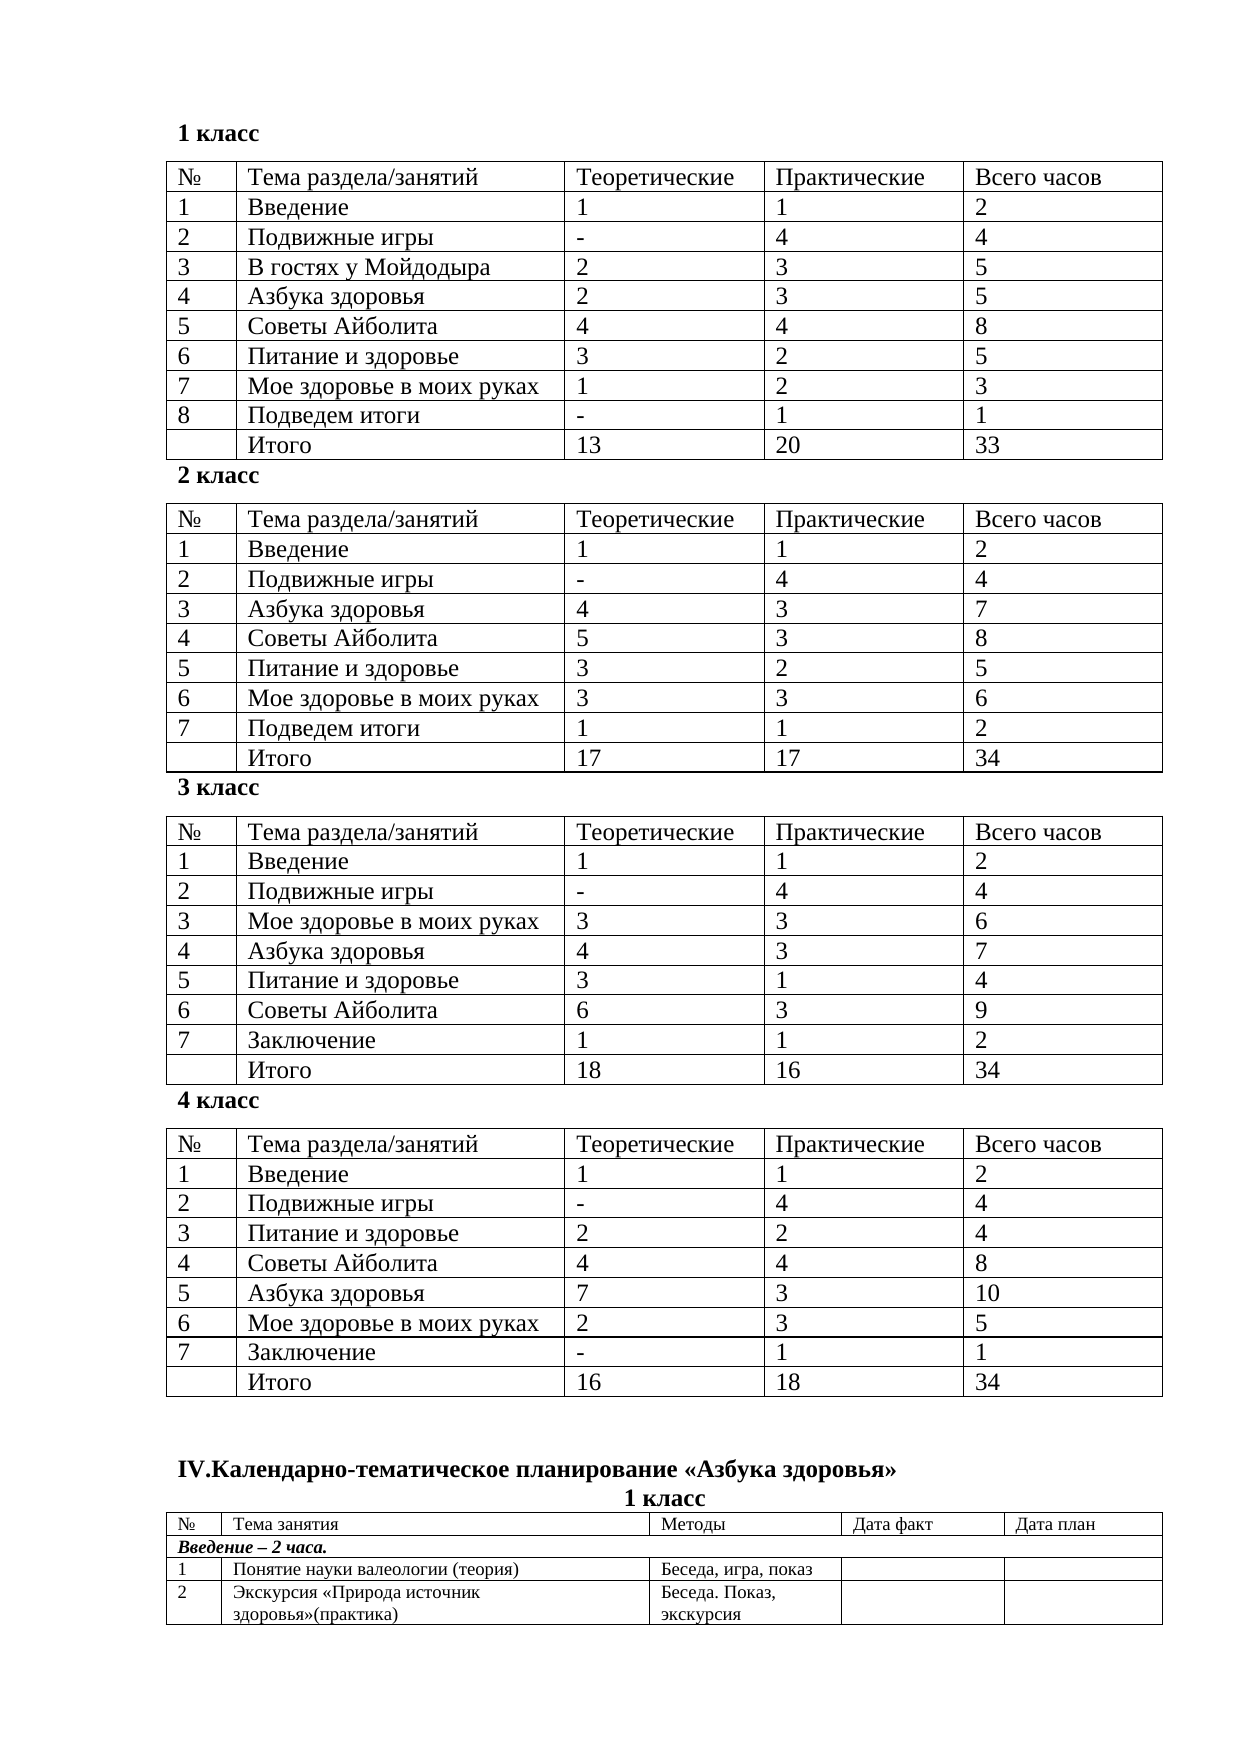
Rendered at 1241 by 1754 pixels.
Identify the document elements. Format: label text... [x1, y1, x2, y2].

table_cell [1005, 1581, 1162, 1624]
table_cell 1 [565, 192, 764, 221]
table_header Всего часов [964, 504, 1162, 533]
table_cell 1 [167, 846, 236, 875]
table_header Дата факт [842, 1513, 1004, 1535]
table_cell 1 [167, 1558, 221, 1580]
table_cell 1 [565, 534, 764, 563]
table_cell 2 [964, 192, 1162, 221]
table_cell [842, 1581, 1004, 1624]
table_cell 7 [167, 1025, 236, 1054]
table_cell 3 [765, 936, 963, 964]
table_cell Мое здоровье в моих руках [237, 371, 564, 399]
table_cell 1 [765, 1159, 963, 1187]
table_cell Азбука здоровья [237, 936, 564, 964]
table_cell Советы Айболита [237, 1248, 564, 1277]
table_cell 3 [765, 252, 963, 280]
table_cell В гостях у Мойдодыра [237, 252, 564, 280]
table_header № [167, 1513, 221, 1535]
table_cell 16 [765, 1055, 963, 1084]
table_cell 3 [167, 906, 236, 935]
table_cell 1 [565, 713, 764, 742]
table_cell 7 [167, 371, 236, 399]
table_cell 4 [964, 564, 1162, 593]
table_header Практические [765, 1129, 963, 1158]
table_cell 2 [565, 252, 764, 280]
table_cell 1 [765, 534, 963, 563]
table_header Теоретические [565, 1129, 764, 1158]
table_cell 2 [167, 564, 236, 593]
table_cell Советы Айболита [237, 311, 564, 340]
table_cell Советы Айболита [237, 624, 564, 652]
table_cell 6 [167, 341, 236, 370]
table_cell 2 [565, 1218, 764, 1247]
table_cell 3 [565, 966, 764, 994]
table_cell Питание и здоровье [237, 966, 564, 994]
table_cell Итого [237, 1055, 564, 1084]
table_cell 3 [964, 371, 1162, 399]
table_cell 8 [167, 401, 236, 429]
table_cell 1 [565, 1025, 764, 1054]
table_header Методы [650, 1513, 841, 1535]
table_cell 5 [167, 1278, 236, 1307]
table_cell 4 [964, 1218, 1162, 1247]
table_cell 17 [565, 743, 764, 771]
table_cell 2 [964, 534, 1162, 563]
table_cell 18 [765, 1367, 963, 1396]
table_cell 2 [167, 1189, 236, 1217]
table_cell [1005, 1558, 1162, 1580]
table_cell 4 [765, 311, 963, 340]
table_cell 3 [565, 653, 764, 682]
table_cell 1 [565, 846, 764, 875]
table_cell 4 [765, 1248, 963, 1277]
table_cell Питание и здоровье [237, 1218, 564, 1247]
table_cell 1 [565, 371, 764, 399]
table_cell 4 [964, 1189, 1162, 1217]
table_header Практические [765, 817, 963, 845]
table_cell Питание и здоровье [237, 653, 564, 682]
table_cell 4 [167, 1248, 236, 1277]
table_cell 4 [167, 624, 236, 652]
table_cell 1 [565, 1159, 764, 1187]
table_header Тема раздела/занятий [237, 162, 564, 191]
table_cell 18 [565, 1055, 764, 1084]
table_cell 1 [765, 401, 963, 429]
table_header № [167, 1129, 236, 1158]
table_cell 4 [565, 594, 764, 622]
table_cell 10 [964, 1278, 1162, 1307]
table_cell 33 [964, 430, 1162, 459]
table_cell 3 [765, 995, 963, 1024]
table_header № [167, 817, 236, 845]
table_cell 2 [565, 1308, 764, 1336]
table_cell 8 [964, 624, 1162, 652]
table_cell 2 [765, 371, 963, 399]
table_cell Азбука здоровья [237, 594, 564, 622]
table_cell 2 [765, 1218, 963, 1247]
table_cell 7 [167, 1338, 236, 1366]
table_cell Введение [237, 534, 564, 563]
table_cell Подведем итоги [237, 401, 564, 429]
table_cell 1 [765, 846, 963, 875]
table_cell 4 [765, 876, 963, 905]
table_cell 7 [964, 936, 1162, 964]
table_cell 5 [964, 252, 1162, 280]
table_cell 5 [167, 966, 236, 994]
table_cell 1 [765, 966, 963, 994]
table_cell - [565, 1189, 764, 1217]
table_cell Советы Айболита [237, 995, 564, 1024]
table_cell - [565, 401, 764, 429]
table_cell 4 [565, 1248, 764, 1277]
table_cell 6 [964, 683, 1162, 712]
table_cell 3 [765, 906, 963, 935]
table_cell 3 [565, 683, 764, 712]
table_cell Мое здоровье в моих руках [237, 1308, 564, 1336]
table_cell 9 [964, 995, 1162, 1024]
table_cell Итого [237, 430, 564, 459]
table_header Тема раздела/занятий [237, 1129, 564, 1158]
table_cell 5 [964, 341, 1162, 370]
table_cell 34 [964, 1367, 1162, 1396]
table_cell 3 [765, 281, 963, 310]
table_cell 5 [964, 653, 1162, 682]
table_cell 3 [167, 1218, 236, 1247]
table_cell 13 [565, 430, 764, 459]
text 1 класс [177, 118, 1152, 147]
table_cell 1 [167, 1159, 236, 1187]
table_cell 3 [765, 683, 963, 712]
table_cell 4 [167, 281, 236, 310]
table_cell 4 [765, 564, 963, 593]
table_cell Введение – 2 часа. [167, 1536, 1162, 1557]
table_cell - [565, 876, 764, 905]
table_cell 1 [765, 1338, 963, 1366]
table_cell [842, 1558, 1004, 1580]
table_header Тема раздела/занятий [237, 504, 564, 533]
table_header Дата план [1005, 1513, 1162, 1535]
table_cell 2 [167, 876, 236, 905]
table_cell 20 [765, 430, 963, 459]
table_cell Мое здоровье в моих руках [237, 683, 564, 712]
table_cell 2 [765, 653, 963, 682]
table_cell Питание и здоровье [237, 341, 564, 370]
table_cell [167, 743, 236, 771]
table_cell Введение [237, 192, 564, 221]
table_cell 5 [964, 281, 1162, 310]
table_cell Итого [237, 1367, 564, 1396]
table_cell 3 [765, 594, 963, 622]
table_cell 6 [167, 1308, 236, 1336]
table_cell 4 [964, 966, 1162, 994]
table_cell 7 [565, 1278, 764, 1307]
table_cell 5 [565, 624, 764, 652]
table_cell 8 [964, 311, 1162, 340]
text IV.Календарно-тематическое планирование «Азбука здоровья» [177, 1454, 1152, 1483]
table_cell 1 [167, 534, 236, 563]
table_cell Беседа, игра, показ [650, 1558, 841, 1580]
table_header Тема занятия [222, 1513, 649, 1535]
table_cell 3 [167, 252, 236, 280]
table_cell 7 [964, 594, 1162, 622]
table_cell Подвижные игры [237, 876, 564, 905]
table_cell 1 [765, 192, 963, 221]
table_cell 8 [964, 1248, 1162, 1277]
table_cell [167, 1055, 236, 1084]
table_cell 6 [167, 995, 236, 1024]
table_header Теоретические [565, 162, 764, 191]
table_cell Итого [237, 743, 564, 771]
table_cell 6 [964, 906, 1162, 935]
table_cell 2 [167, 222, 236, 251]
table_cell 5 [964, 1308, 1162, 1336]
table_cell 4 [765, 1189, 963, 1217]
text 3 класс [177, 773, 1152, 801]
table_cell Подвижные игры [237, 564, 564, 593]
text 4 класс [177, 1085, 1152, 1113]
table_cell 2 [167, 1581, 221, 1624]
table_cell 17 [765, 743, 963, 771]
table_cell Мое здоровье в моих руках [237, 906, 564, 935]
table_header Практические [765, 504, 963, 533]
table_header Теоретические [565, 504, 764, 533]
table_cell - [565, 1338, 764, 1366]
table_cell Введение [237, 846, 564, 875]
table_header Всего часов [964, 162, 1162, 191]
table_header Практические [765, 162, 963, 191]
table_cell Понятие науки валеологии (теория) [222, 1558, 649, 1580]
table_cell 4 [964, 876, 1162, 905]
table_cell 3 [765, 1308, 963, 1336]
table_header Всего часов [964, 817, 1162, 845]
table_cell 2 [565, 281, 764, 310]
table_cell Азбука здоровья [237, 1278, 564, 1307]
table_cell Подвижные игры [237, 222, 564, 251]
table_cell 3 [565, 906, 764, 935]
table_cell 4 [167, 936, 236, 964]
table_cell 3 [167, 594, 236, 622]
table_cell - [565, 564, 764, 593]
table_cell [167, 1367, 236, 1396]
table_cell 6 [565, 995, 764, 1024]
table_cell 16 [565, 1367, 764, 1396]
table_cell 7 [167, 713, 236, 742]
table_cell 1 [964, 1338, 1162, 1366]
table_cell Подвижные игры [237, 1189, 564, 1217]
table_cell 3 [765, 624, 963, 652]
table_cell 5 [167, 311, 236, 340]
table_cell 2 [964, 846, 1162, 875]
table_cell Азбука здоровья [237, 281, 564, 310]
table_header № [167, 504, 236, 533]
table_cell Беседа. Показ, экскурсия [650, 1581, 841, 1624]
table_cell Заключение [237, 1025, 564, 1054]
table_cell 1 [964, 401, 1162, 429]
table_cell 5 [167, 653, 236, 682]
table_cell Подведем итоги [237, 713, 564, 742]
table_header Всего часов [964, 1129, 1162, 1158]
table_header Теоретические [565, 817, 764, 845]
text 1 класс [177, 1483, 1152, 1512]
table_cell 2 [964, 1159, 1162, 1187]
text 2 класс [177, 460, 1152, 489]
table_header № [167, 162, 236, 191]
table_cell 2 [964, 713, 1162, 742]
table_cell 34 [964, 1055, 1162, 1084]
table_cell 2 [765, 341, 963, 370]
table_cell 1 [167, 192, 236, 221]
table_cell 4 [565, 936, 764, 964]
table_header Тема раздела/занятий [237, 817, 564, 845]
table_cell - [565, 222, 764, 251]
table_cell 34 [964, 743, 1162, 771]
table_cell 2 [964, 1025, 1162, 1054]
table_cell Заключение [237, 1338, 564, 1366]
table_cell 6 [167, 683, 236, 712]
table_cell 1 [765, 713, 963, 742]
table_cell Введение [237, 1159, 564, 1187]
table_cell [167, 430, 236, 459]
table_cell 1 [765, 1025, 963, 1054]
table_cell 4 [565, 311, 764, 340]
table_cell 4 [765, 222, 963, 251]
table_cell 3 [765, 1278, 963, 1307]
table_cell 3 [565, 341, 764, 370]
table_cell Экскурсия «Природа источник здоровья»(практика) [222, 1581, 649, 1624]
table_cell 4 [964, 222, 1162, 251]
